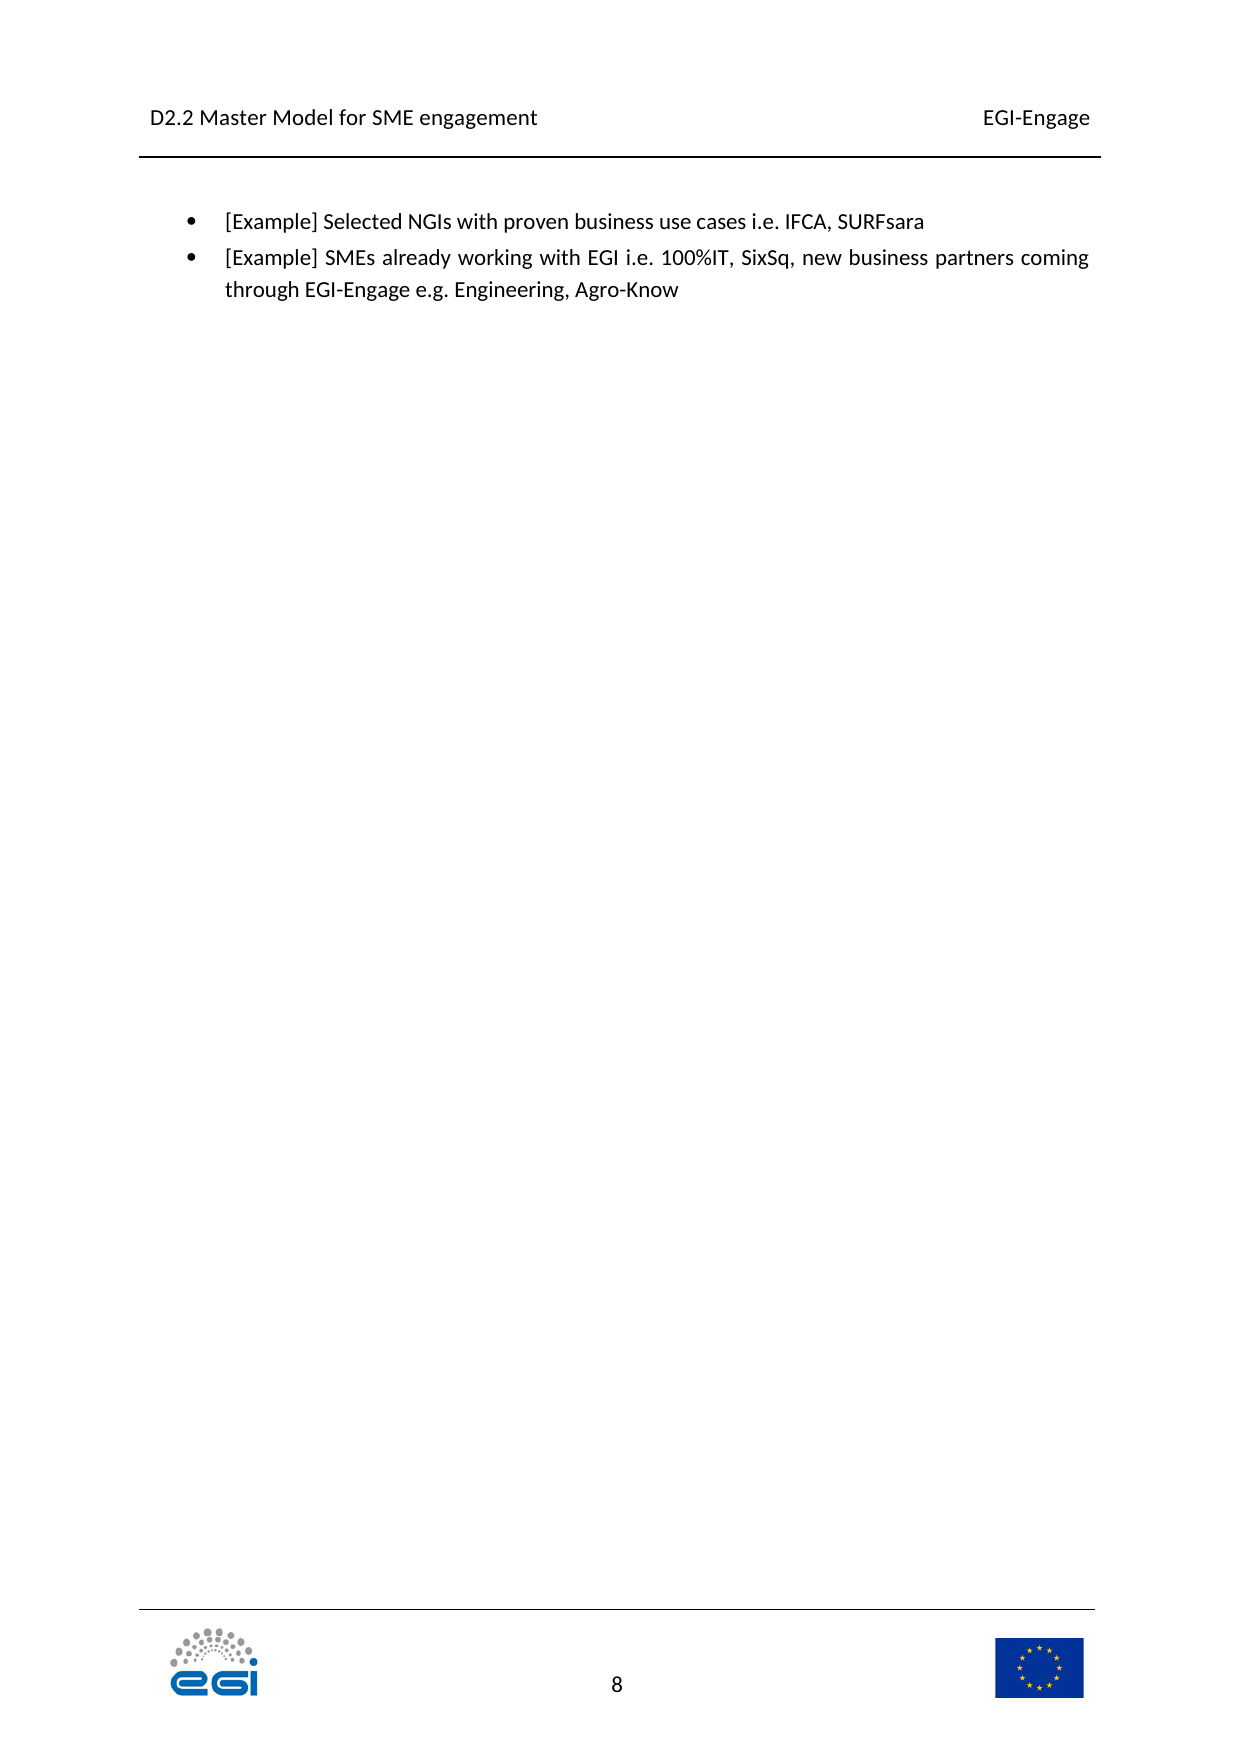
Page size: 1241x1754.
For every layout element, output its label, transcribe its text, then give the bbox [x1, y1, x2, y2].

picture [995, 1638, 1084, 1698]
picture [150, 1627, 276, 1698]
list [Example] SMEs already working with EGI i.e. 100%IT, SixSq, new business partners coming through EGI-Engage e.g. Engineering, Agro-Know [187, 243, 1090, 303]
list [Example] Selected NGIs with proven business use cases i.e. IFCA, SURFsara [187, 207, 1090, 235]
